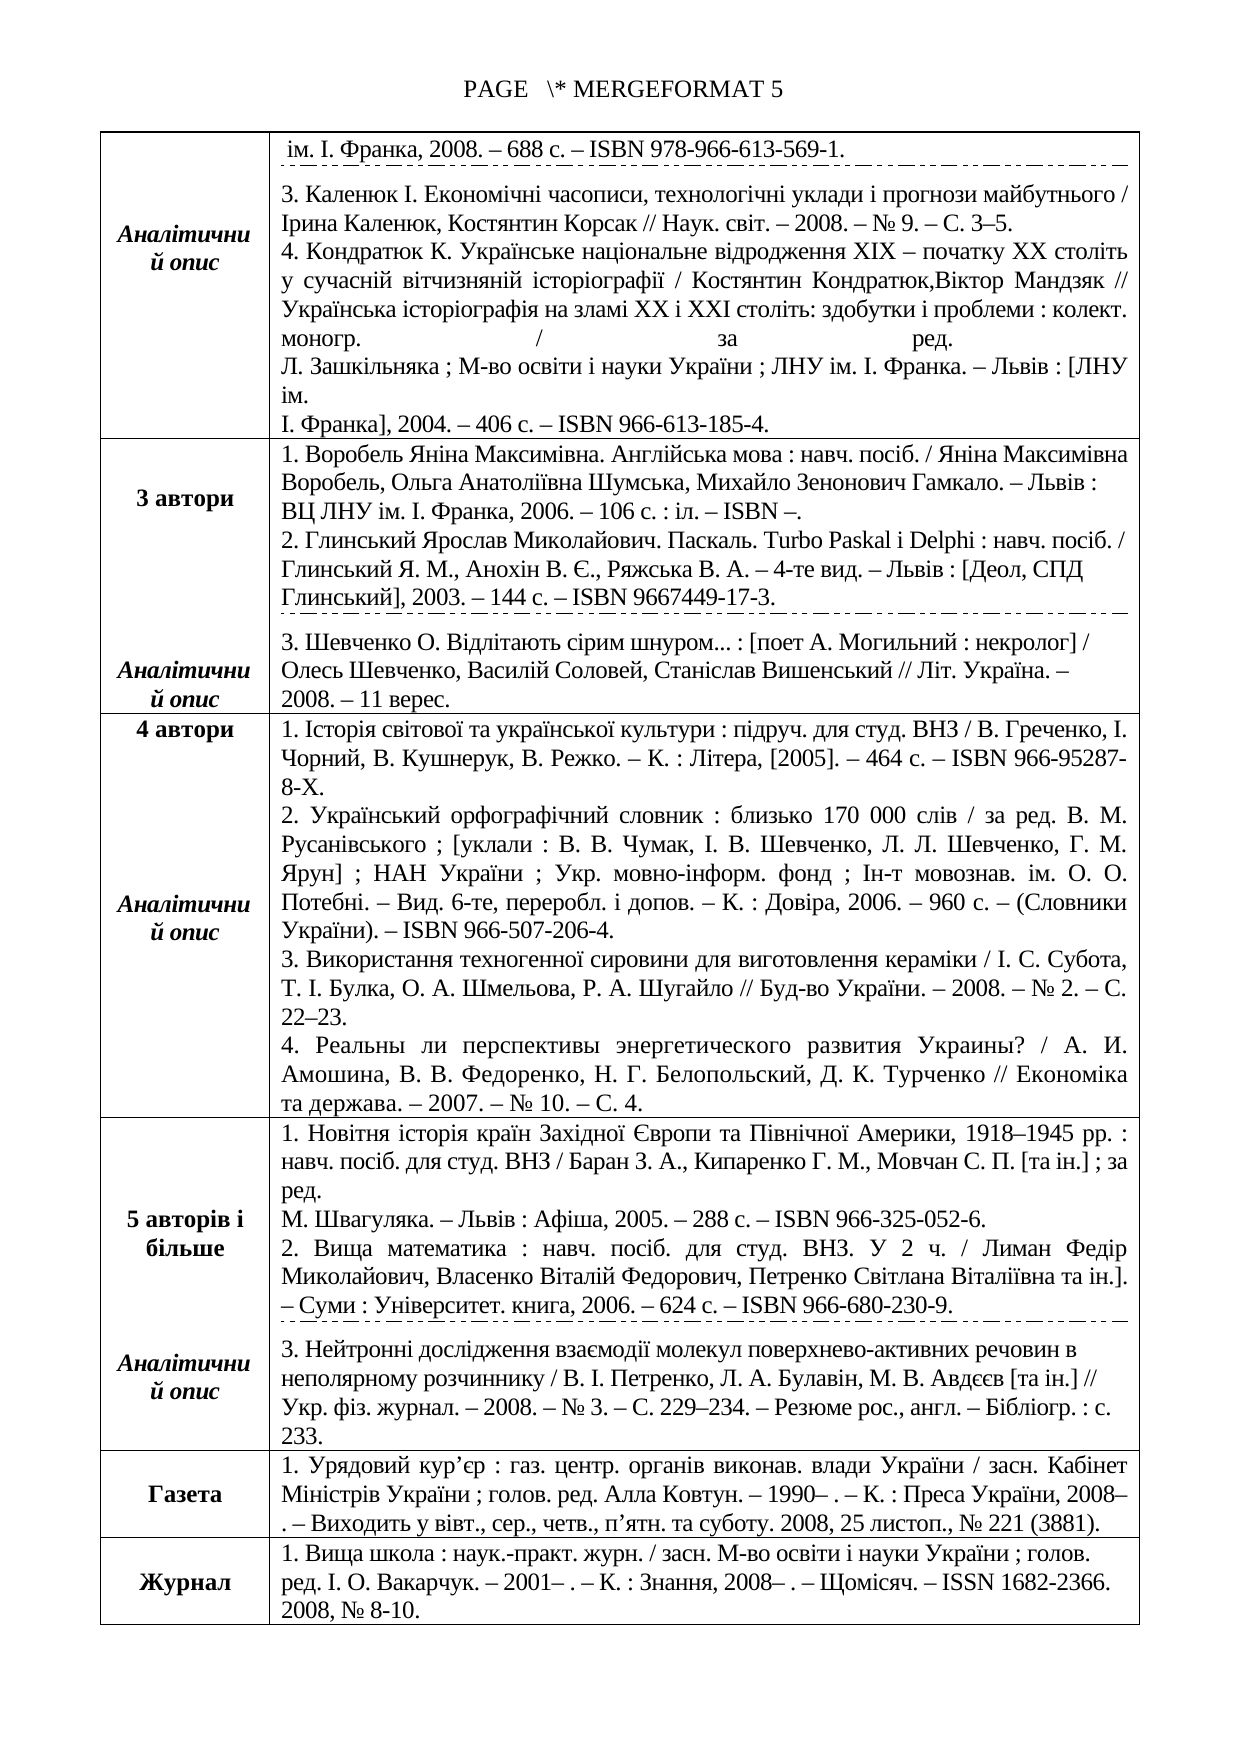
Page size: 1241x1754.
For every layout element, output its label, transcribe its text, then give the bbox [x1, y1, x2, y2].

table_cell 1. Вища школа : наук.-практ. журн. / засн. М-во освіти і науки України ; голов. ред. І. О. Вакарчук. – 2001– . – К. : Знання, 2008– . – Щомісяч. – ISSN 1682-2366. 2008, № 8-10. [270, 1538, 1139, 1624]
table_cell 1. Новітня історія країн Західної Європи та Північної Америки, 1918–1945 рр. : навч. посіб. для студ. ВНЗ / Баран З. А., Кипаренко Г. М., Мовчан С. П. [та ін.] ; за ред. М. Швагуляка. – Львів : Афіша, 2005. – 288 с. – ISBN 966-325-052-6. 2. Вища математика : навч. посіб. для студ. ВНЗ. У 2 ч. / Лиман Федір Миколайович, Власенко Віталій Федорович, Петренко Світлана Віталіївна та ін.]. – Суми : Університет. книга, 2006. – 624 с. – ISBN 966-680-230-9. 3. Нейтронні дослідження взаємодії молекул поверхнево-активних речовин в неполярному розчиннику / В. І. Петренко, Л. А. Булавін, М. В. Авдєєв [та ін.] // Укр. фіз. журнал. – 2008. – № 3. – С. 229–234. – Резюме рос., англ. – Бібліогр. : с. 233. [270, 1118, 1139, 1449]
table_cell 1. Урядовий кур’єр : газ. центр. органів виконав. влади України / засн. Кабінет Міністрів України ; голов. ред. Алла Ковтун. – 1990– . – К. : Преса України, 2008– . – Виходить у вівт., сер., четв., п’ятн. та суботу. 2008, 25 листоп., № 221 (3881). [270, 1451, 1139, 1537]
table_cell 1. Історія світової та української культури : підруч. для студ. ВНЗ / В. Греченко, І. Чорний, В. Кушнерук, В. Режко. – К. : Літера, [2005]. – 464 с. – ISBN 966-95287-8-Х. 2. Український орфографічний словник : близько 170 000 слів / за ред. В. М. Русанівського ; [уклали : В. В. Чумак, І. В. Шевченко, Л. Л. Шевченко, Г. М. Ярун] ; НАН України ; Укр. мовно-інформ. фонд ; Ін-т мовознав. ім. О. О. Потебні. – Вид. 6-те, переробл. і допов. – К. : Довіра, 2006. – 960 с. – (Словники України). – ISBN 966-507-206-4. 3. Використання техногенної сировини для виготовлення кераміки / І. С. Субота, Т. І. Булка, О. А. Шмельова, Р. А. Шугайло // Буд-во України. – 2008. – № 2. – С. 22–23. 4. Реальны ли перспективы энергетического развития Украины? / А. И. Амошина, В. В. Федоренко, Н. Г. Белопольский, Д. К. Турченко // Економіка та держава. – 2007. – № 10. – С. 4. [270, 714, 1139, 1117]
table_cell 3 автори Аналітичний опис [101, 439, 269, 713]
table_cell Журнал [101, 1538, 269, 1624]
table_cell 1. Воробель Яніна Максимівна. Англійська мова : навч. посіб. / Яніна Максимівна Воробель, Ольга Анатоліївна Шумська, Михайло Зенонович Гамкало. – Львів : ВЦ ЛНУ ім. І. Франка, 2006. – 106 с. : іл. – ISBN –. 2. Глинський Ярослав Миколайович. Паскаль. Turbo Paskal i Delphi : навч. посіб. / Глинський Я. М., Анохін В. Є., Ряжська В. А. – 4-те вид. – Львів : [Деол, СПД Глинський], 2003. – 144 с. – ISBN 9667449-17-3. 3. Шевченко О. Відлітають сірим шнуром... : [поет А. Могильний : некролог] / Олесь Шевченко, Василій Соловей, Станіслав Вишенський // Літ. Україна. – 2008. – 11 верес. [270, 439, 1139, 713]
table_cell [270, 133, 1139, 438]
table_cell 4 автори Аналітичний опис [101, 714, 269, 1117]
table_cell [101, 133, 269, 438]
table_cell 5 авторів і більше Аналітичний опис [101, 1118, 269, 1449]
table_cell Газета [101, 1451, 269, 1537]
